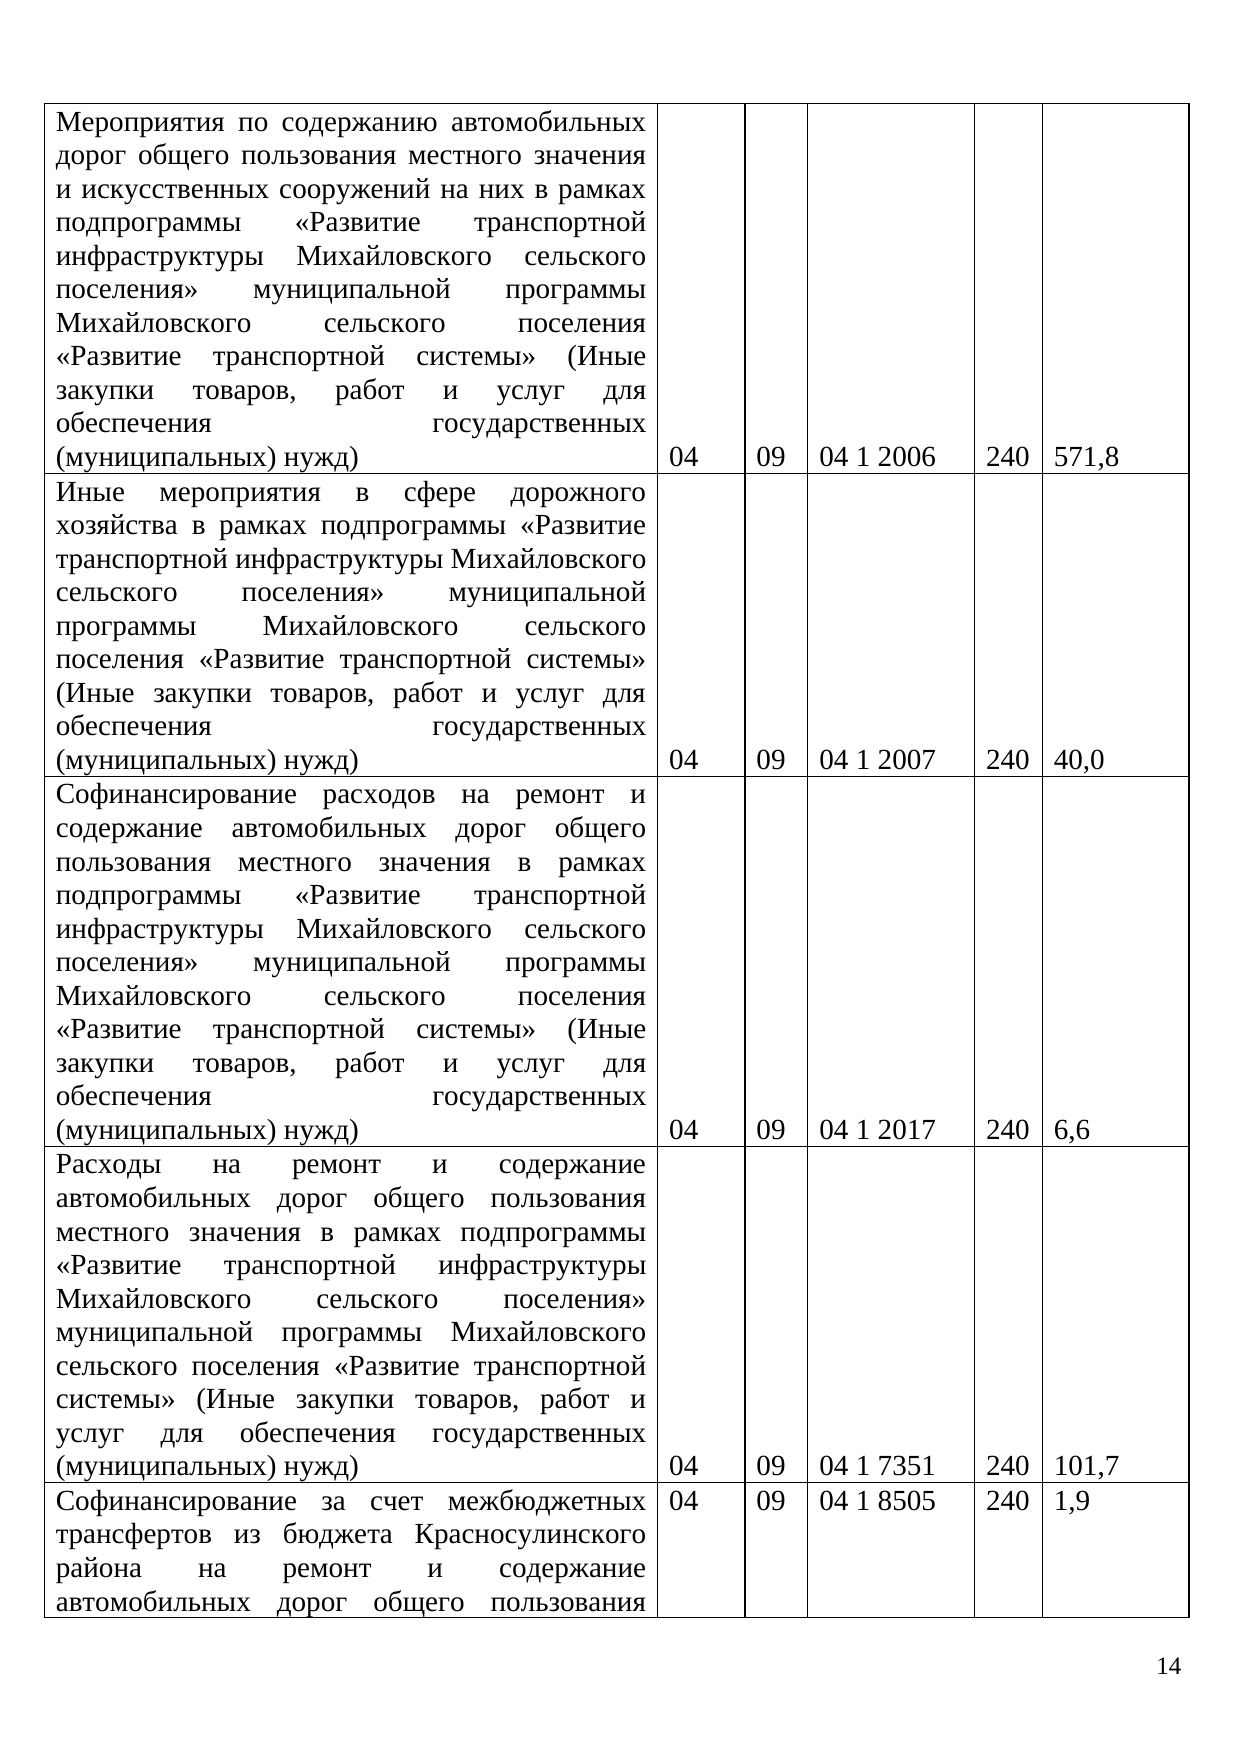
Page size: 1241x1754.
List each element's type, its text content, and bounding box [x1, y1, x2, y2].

table_cell 09 [746, 777, 807, 1146]
table_cell 04 [658, 1147, 744, 1482]
table_cell Расходы на ремонт и содержание автомобильных дорог общего пользования местного значения в рамках подпрограммы «Развитие транспортной инфраструктуры Михайловского сельского поселения» муниципальной программы Михайловского сельского поселения «Развитие транспортной системы» (Иные закупки товаров, работ и услуг для обеспечения государственных (муниципальных) нужд) [45, 1147, 657, 1482]
table_cell 04 [658, 104, 744, 473]
table_cell 09 [746, 474, 807, 776]
table_cell 04 [658, 777, 744, 1146]
table_cell 04 1 8505 [808, 1483, 974, 1617]
table_cell 240 [975, 104, 1042, 473]
table_cell 04 1 2017 [808, 777, 974, 1146]
table_cell 09 [746, 104, 807, 473]
table_cell 04 1 2007 [808, 474, 974, 776]
table_cell 6,6 [1043, 777, 1188, 1146]
table_cell Софинансирование расходов на ремонт и содержание автомобильных дорог общего пользования местного значения в рамках подпрограммы «Развитие транспортной инфраструктуры Михайловского сельского поселения» муниципальной программы Михайловского сельского поселения «Развитие транспортной системы» (Иные закупки товаров, работ и услуг для обеспечения государственных (муниципальных) нужд) [45, 777, 657, 1146]
table_cell Иные мероприятия в сфере дорожного хозяйства в рамках подпрограммы «Развитие транспортной инфраструктуры Михайловского сельского поселения» муниципальной программы Михайловского сельского поселения «Развитие транспортной системы» (Иные закупки товаров, работ и услуг для обеспечения государственных (муниципальных) нужд) [45, 474, 657, 776]
table_cell 240 [975, 474, 1042, 776]
table_cell 1,9 [1043, 1483, 1188, 1617]
table_cell 04 [658, 474, 744, 776]
table_cell 240 [975, 1147, 1042, 1482]
table_cell 04 [658, 1483, 744, 1617]
table_cell Мероприятия по содержанию автомобильных дорог общего пользования местного значения и искусственных сооружений на них в рамках подпрограммы «Развитие транспортной инфраструктуры Михайловского сельского поселения» муниципальной программы Михайловского сельского поселения «Развитие транспортной системы» (Иные закупки товаров, работ и услуг для обеспечения государственных (муниципальных) нужд) [45, 104, 657, 473]
table_cell 09 [746, 1483, 807, 1617]
table_cell 240 [975, 777, 1042, 1146]
table_cell 09 [746, 1147, 807, 1482]
table_cell 04 1 7351 [808, 1147, 974, 1482]
table_cell 40,0 [1043, 474, 1188, 776]
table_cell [45, 1483, 657, 1617]
table_cell 04 1 2006 [808, 104, 974, 473]
table_cell 240 [975, 1483, 1042, 1617]
table_cell 571,8 [1043, 104, 1188, 473]
table_cell 101,7 [1043, 1147, 1188, 1482]
